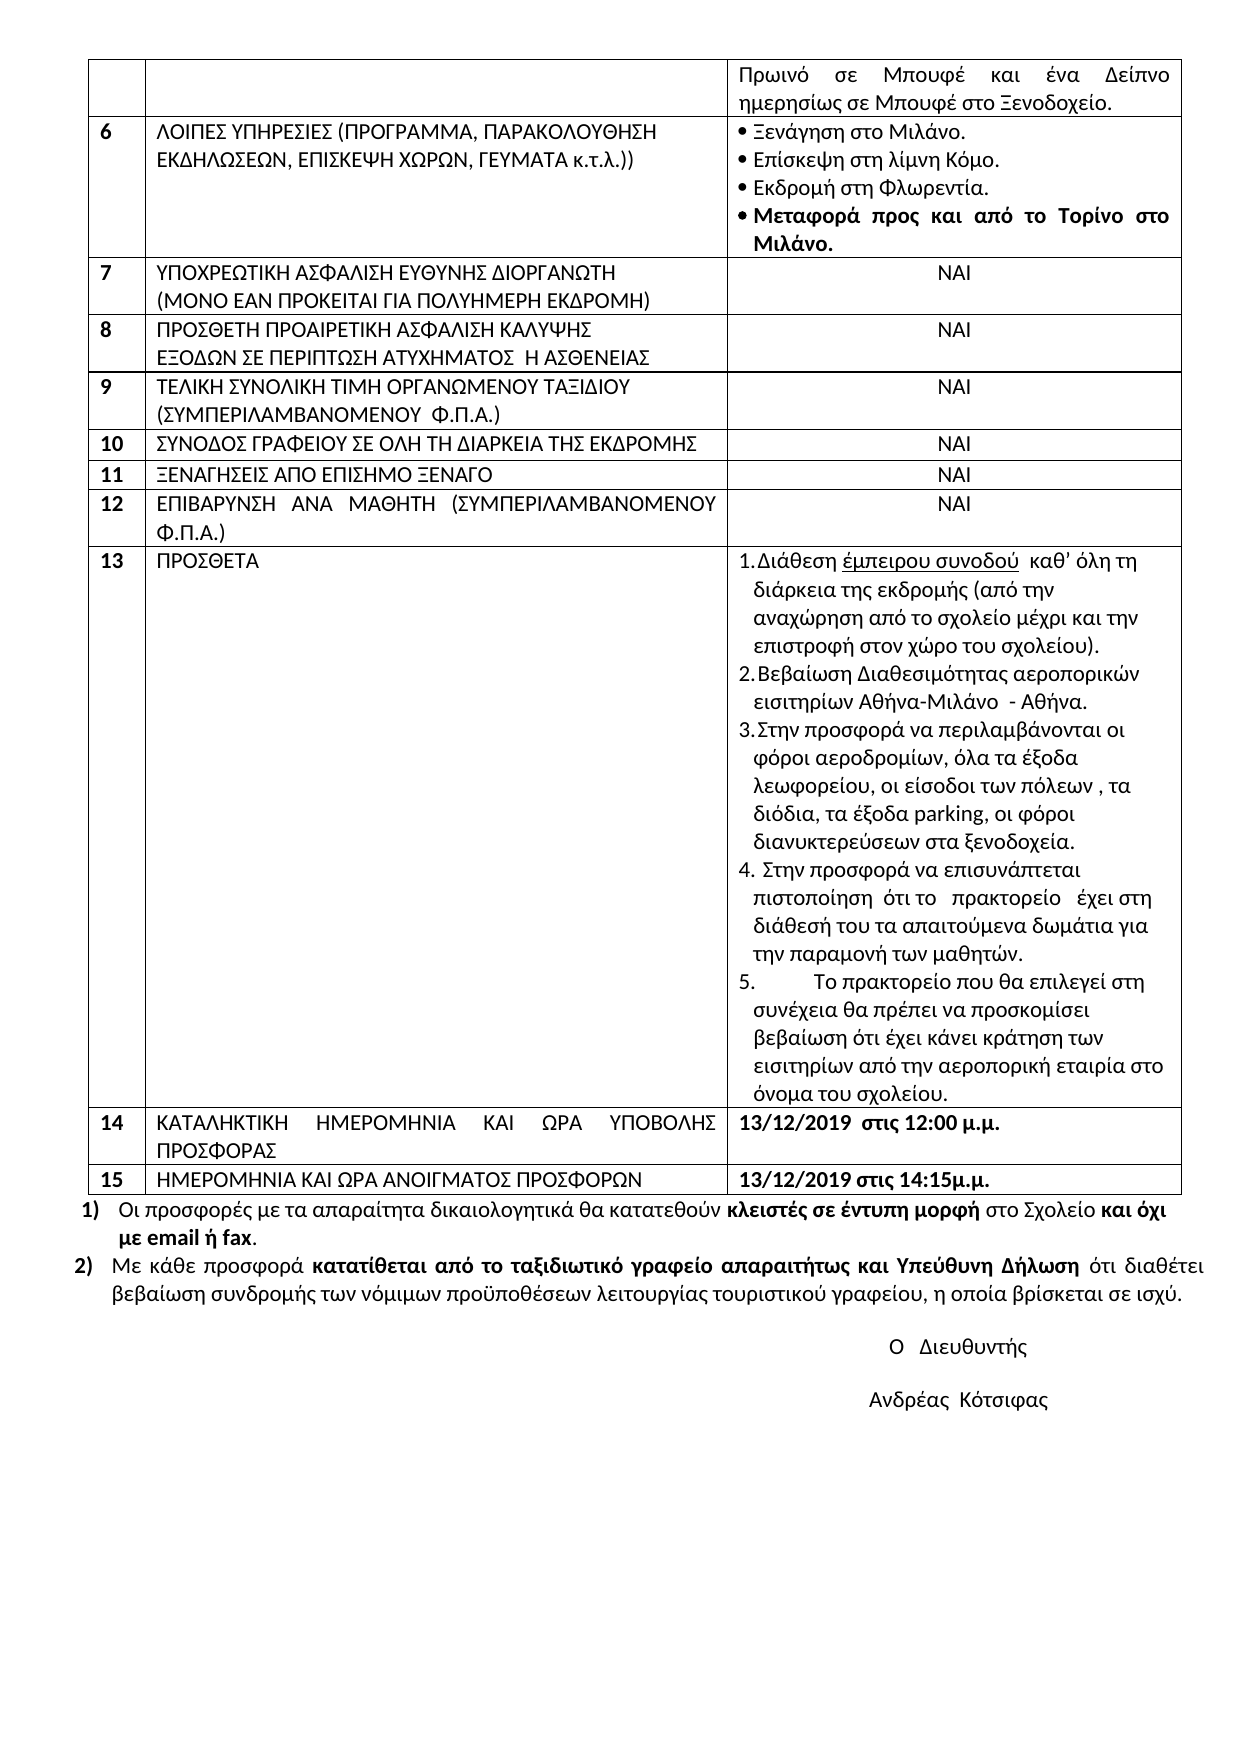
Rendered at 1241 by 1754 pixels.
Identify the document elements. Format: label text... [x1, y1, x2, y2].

table_cell ΣΥΝΟΔΟΣ ΓΡΑΦΕΙΟΥ ΣΕ ΟΛΗ ΤΗ ΔΙΑΡΚΕΙΑ ΤΗΣ ΕΚΔΡΟΜΗΣ [146, 430, 727, 459]
table_cell Ξενάγηση στο Μιλάνο. Επίσκεψη στη λίμνη Κόμο. Εκδρομή στη Φλωρεντία. Μεταφορά προς και από το Τορίνο στο Μιλάνο. [728, 117, 1181, 257]
table_cell ΠΡΟΣΘΕΤΑ [146, 547, 727, 1107]
table_cell ΛΟΙΠΕΣ ΥΠΗΡΕΣΙΕΣ (ΠΡΟΓΡΑΜΜΑ, ΠΑΡΑΚΟΛΟΥΘΗΣΗ ΕΚΔΗΛΩΣΕΩΝ, ΕΠΙΣΚΕΨΗ ΧΩΡΩΝ, ΓΕΥΜΑΤΑ κ.τ.λ.)) [146, 117, 727, 257]
table_cell ΝΑΙ [728, 430, 1181, 459]
table_cell 13 [89, 547, 145, 1107]
table_cell ΝΑΙ [728, 490, 1181, 546]
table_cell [728, 60, 1181, 116]
table_cell 14 [89, 1108, 145, 1164]
table_cell ΠΡΟΣΘΕΤΗ ΠΡΟΑΙΡΕΤΙΚΗ ΑΣΦΑΛΙΣΗ ΚΑΛΥΨΗΣ ΕΞΟΔΩΝ ΣΕ ΠΕΡΙΠΤΩΣΗ ΑΤΥΧΗΜΑΤΟΣ Ή ΑΣΘΕΝΕΙΑΣ [146, 315, 727, 371]
table_cell 12 [89, 490, 145, 546]
table_cell 6 [89, 117, 145, 257]
table_cell ΝΑΙ [728, 373, 1181, 428]
table_cell 10 [89, 430, 145, 459]
table_cell ΗΜΕΡΟΜΗΝΙΑ ΚΑΙ ΩΡΑ ΑΝΟΙΓΜΑΤΟΣ ΠΡΟΣΦΟΡΩΝ [146, 1165, 727, 1194]
table_cell ΝΑΙ [728, 258, 1181, 314]
text Ανδρέας Κότσιφας [74, 1385, 1167, 1413]
table_cell 8 [89, 315, 145, 371]
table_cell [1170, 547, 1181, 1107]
list Οι προσφορές με τα απαραίτητα δικαιολογητικά θα κατατεθούν κλειστές σε έντυπη μορφή στο Σχολείο και όχι με email ή fax. [81, 1195, 1167, 1251]
table_cell 5 [89, 60, 145, 116]
table_cell ΝΑΙ [728, 315, 1181, 371]
table_cell 13/12/2019 στις 12:00 μ.μ. [728, 1108, 1181, 1164]
table_cell 9 [89, 373, 145, 428]
text Ο Διευθυντής [111, 1332, 1204, 1360]
table_cell 11 [89, 461, 145, 488]
list Με κάθε προσφορά κατατίθεται από το ταξιδιωτικό γραφείο απαραιτήτως και Υπεύθυνη Δήλωση ότι διαθέτει βεβαίωση συνδρομής των νόμιμων προϋποθέσεων λειτουργίας τουριστικού γραφείου, η οποία βρίσκεται σε ισχύ. [74, 1251, 1204, 1307]
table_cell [146, 60, 727, 116]
table_cell ΕΠΙΒΑΡΥΝΣΗ ΑΝΑ ΜΑΘΗΤΗ (ΣΥΜΠΕΡΙΛΑΜΒΑΝΟΜΕΝΟΥ Φ.Π.Α.) [146, 490, 727, 546]
table_cell ΞΕΝΑΓΗΣΕΙΣ ΑΠΟ ΕΠΙΣΗΜΟ ΞΕΝΑΓΟ [146, 461, 727, 488]
table_cell ΥΠΟΧΡΕΩΤΙΚΗ ΑΣΦΑΛΙΣΗ ΕΥΘΥΝΗΣ ΔΙΟΡΓΑΝΩΤΗ (ΜΟΝΟ ΕΑΝ ΠΡΟΚΕΙΤΑΙ ΓΙΑ ΠΟΛΥΗΜΕΡΗ ΕΚΔΡΟΜΗ) [146, 258, 727, 314]
table_cell 13/12/2019 στις 14:15μ.μ. [728, 1165, 1181, 1194]
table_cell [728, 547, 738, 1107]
table_cell ΤΕΛΙΚΗ ΣΥΝΟΛΙΚΗ ΤΙΜΗ ΟΡΓΑΝΩΜΕΝΟΥ ΤΑΞΙΔΙΟΥ (ΣΥΜΠΕΡΙΛΑΜΒΑΝΟΜΕΝΟΥ Φ.Π.Α.) [146, 373, 727, 428]
table_cell ΚΑΤΑΛΗΚΤΙΚΗ ΗΜΕΡΟΜΗΝΙΑ ΚΑΙ ΩΡΑ ΥΠΟΒΟΛΗΣ ΠΡΟΣΦΟΡΑΣ [146, 1108, 727, 1164]
table_cell 7 [89, 258, 145, 314]
table_cell ΝΑΙ [728, 461, 1181, 488]
table_cell 15 [89, 1165, 145, 1194]
